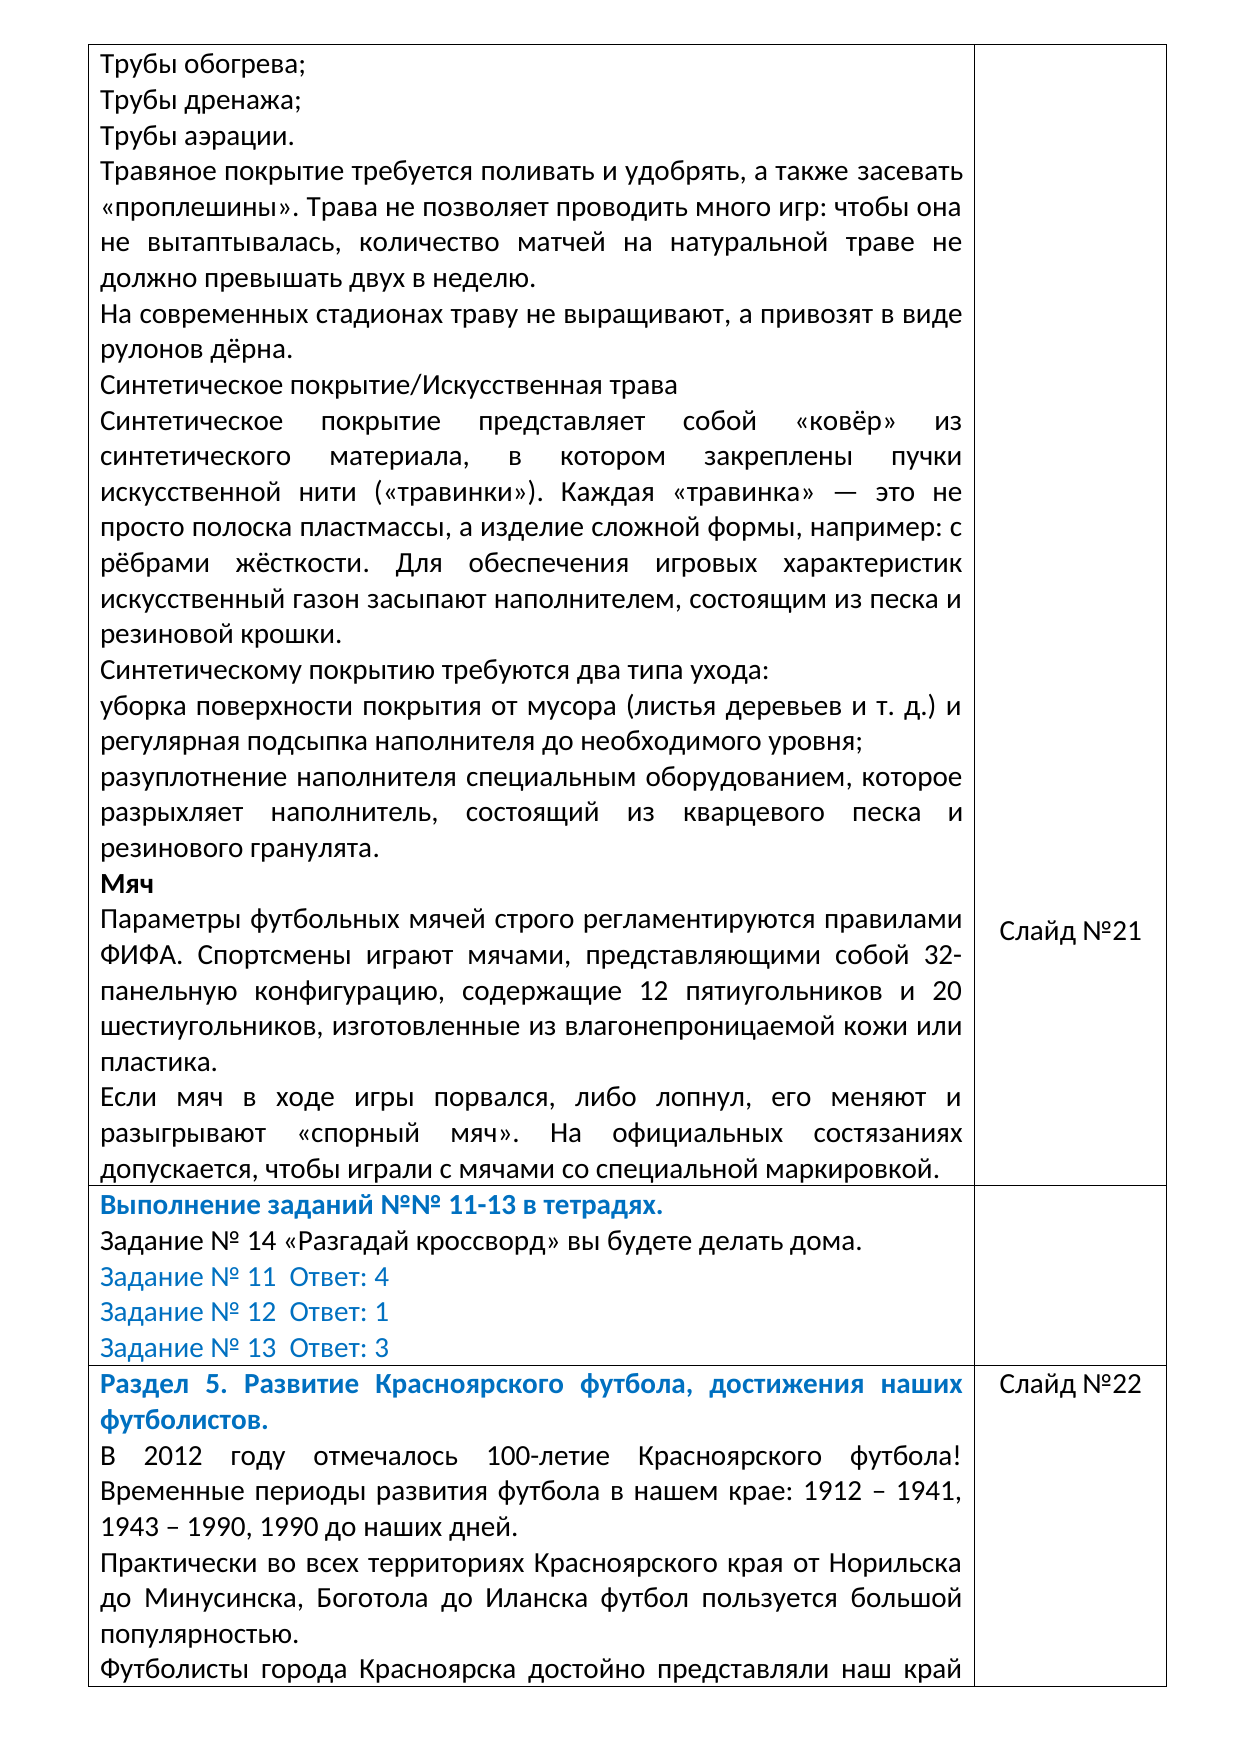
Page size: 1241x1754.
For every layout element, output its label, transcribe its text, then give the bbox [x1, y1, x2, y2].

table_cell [89, 1366, 974, 1686]
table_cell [89, 45, 974, 1185]
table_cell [975, 45, 1166, 1185]
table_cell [975, 1366, 1166, 1686]
table_cell Выполнение заданий №№ 11-13 в тетрадях. Задание № 14 «Разгадай кроссворд» вы будете делать дома. Задание № 11 Ответ: 4 Задание № 12 Ответ: 1 Задание № 13 Ответ: 3 [89, 1186, 974, 1364]
table_cell [975, 1186, 1166, 1364]
